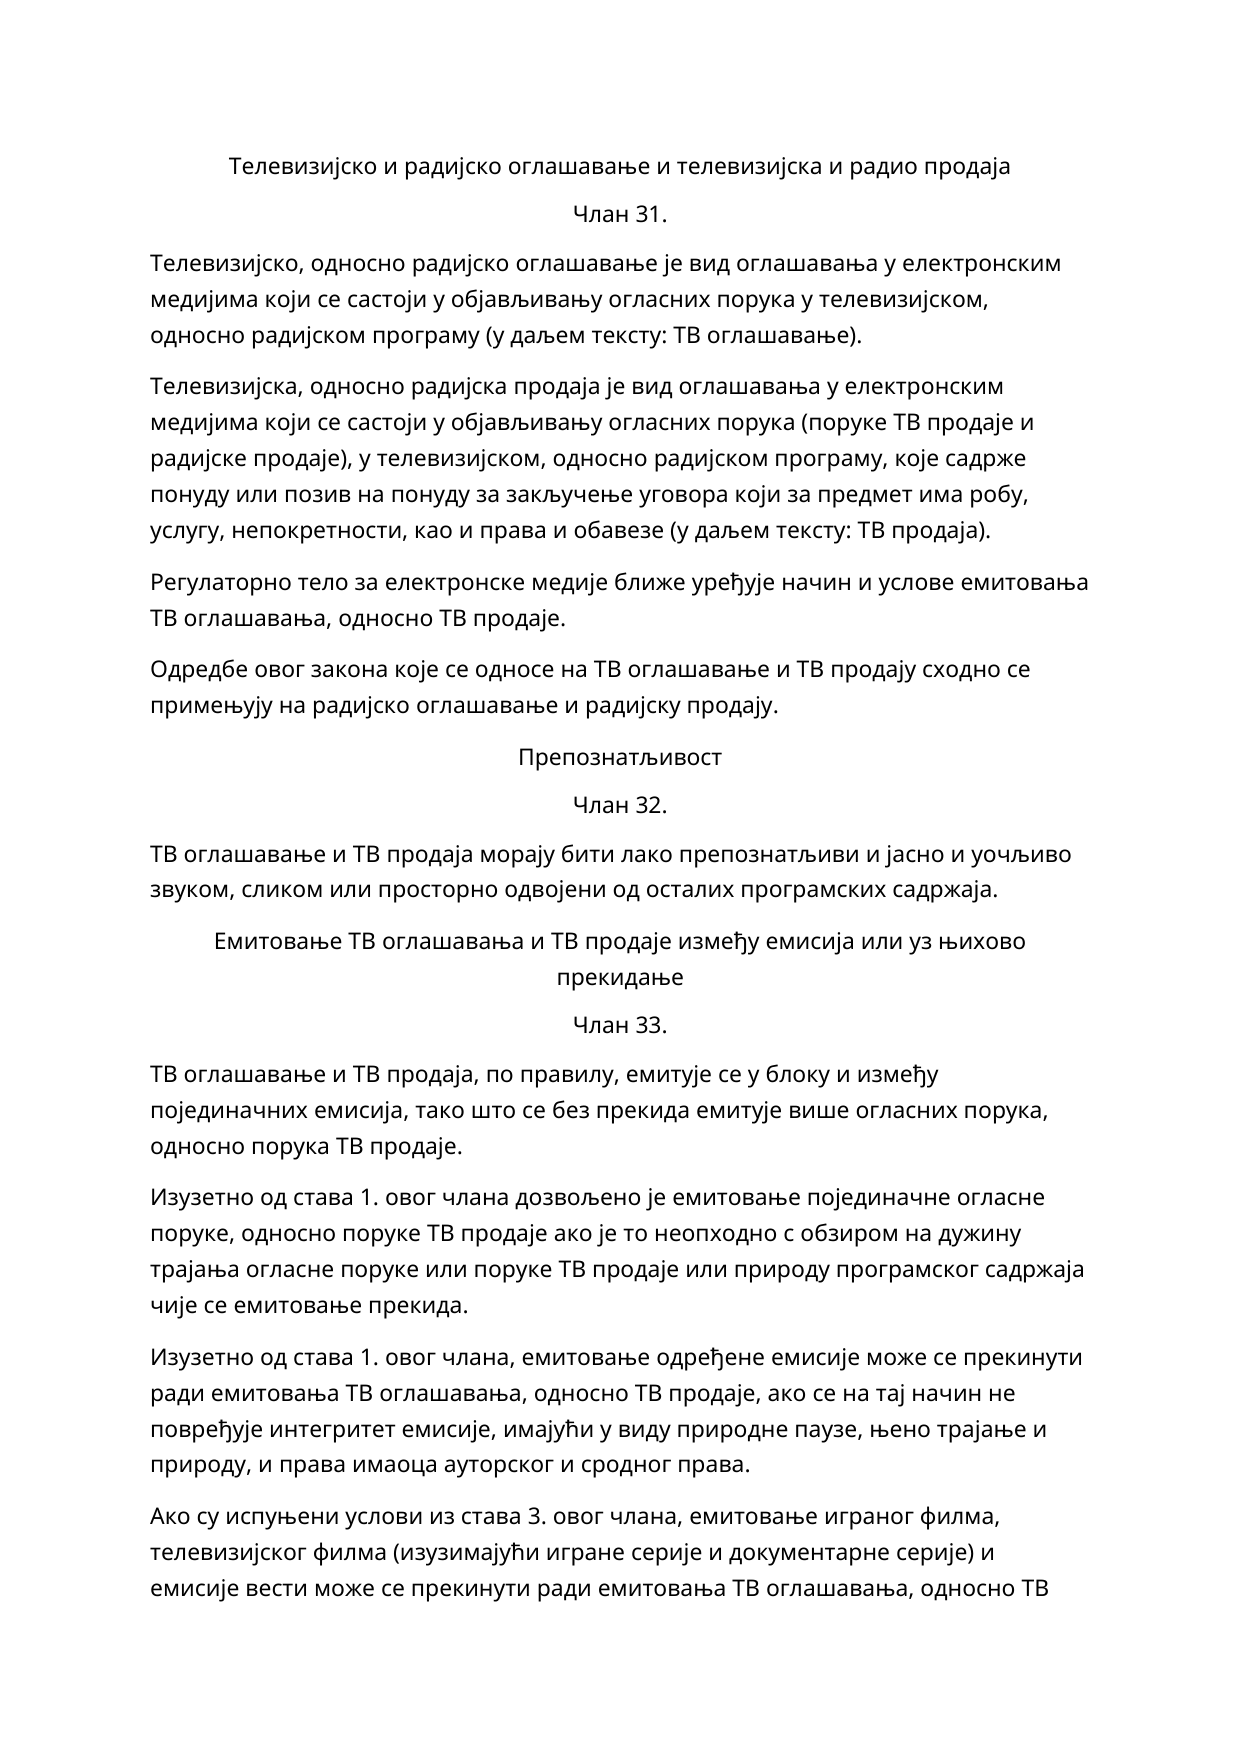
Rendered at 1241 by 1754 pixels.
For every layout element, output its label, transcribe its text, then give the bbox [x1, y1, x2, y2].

text Изузетно од става 1. овог члана, емитовање одређене емисије може се прекинути ради емитовања ТВ оглашавања, односно ТВ продаје, ако се на тај начин не повређује интегритет емисије, имајући у виду природне паузе, њено трајање и природу, и права имаоца ауторског и сродног права. [150, 1341, 1090, 1480]
text Препознатљивост [150, 741, 1090, 772]
text Члан 31. [150, 198, 1090, 230]
text Телевизијско и радијско оглашавање и телевизијска и радио продаја [150, 150, 1090, 181]
text Члан 32. [150, 789, 1090, 820]
text Емитовање ТВ оглашавања и ТВ продаје између емисија или уз њихово прекидање [150, 925, 1090, 992]
text Регулаторно тело за електронске медије ближе уређује начин и услове емитовања ТВ оглашавања, односно ТВ продаје. [150, 566, 1090, 633]
text ТВ оглашавање и ТВ продаја морају бити лако препознатљиви и јасно и уочљиво звуком, сликом или просторно одвојени од осталих програмских садржаја. [150, 837, 1090, 905]
text Одредбе овог закона које се односе на ТВ оглашавање и ТВ продају сходно се примењују на радијско оглашавање и радијску продају. [150, 653, 1090, 720]
text ТВ оглашавање и ТВ продаја, по правилу, емитује се у блоку и између појединачних емисија, тако што се без прекида емитује више огласних порука, односно порука ТВ продаје. [150, 1058, 1090, 1161]
text Изузетно од става 1. овог члана дозвољено је емитовање појединачне огласне поруке, односно поруке ТВ продаје ако је то неопходно с обзиром на дужину трајања огласне поруке или поруке ТВ продаје или природу програмског садржаја чије се емитовање прекида. [150, 1181, 1090, 1320]
text Телевизијска, односно радијска продаја је вид оглашавања у електронским медијима који се састоји у објављивању огласних порука (поруке ТВ продаје и радијске продаје), у телевизијском, односно радијском програму, које садрже понуду или позив на понуду за закључење уговора који за предмет има робу, услугу, непокретности, као и права и обавезe (у даљем тексту: ТВ продаја). [150, 370, 1090, 545]
text Телевизијско, односно радијско оглашавање је вид оглашавања у електронским медијима који се састоји у објављивању огласних порука у телевизијском, односно радијском програму (у даљем тексту: ТВ оглашавање). [150, 247, 1090, 350]
text Члан 33. [150, 1009, 1090, 1041]
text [150, 1500, 1090, 1603]
